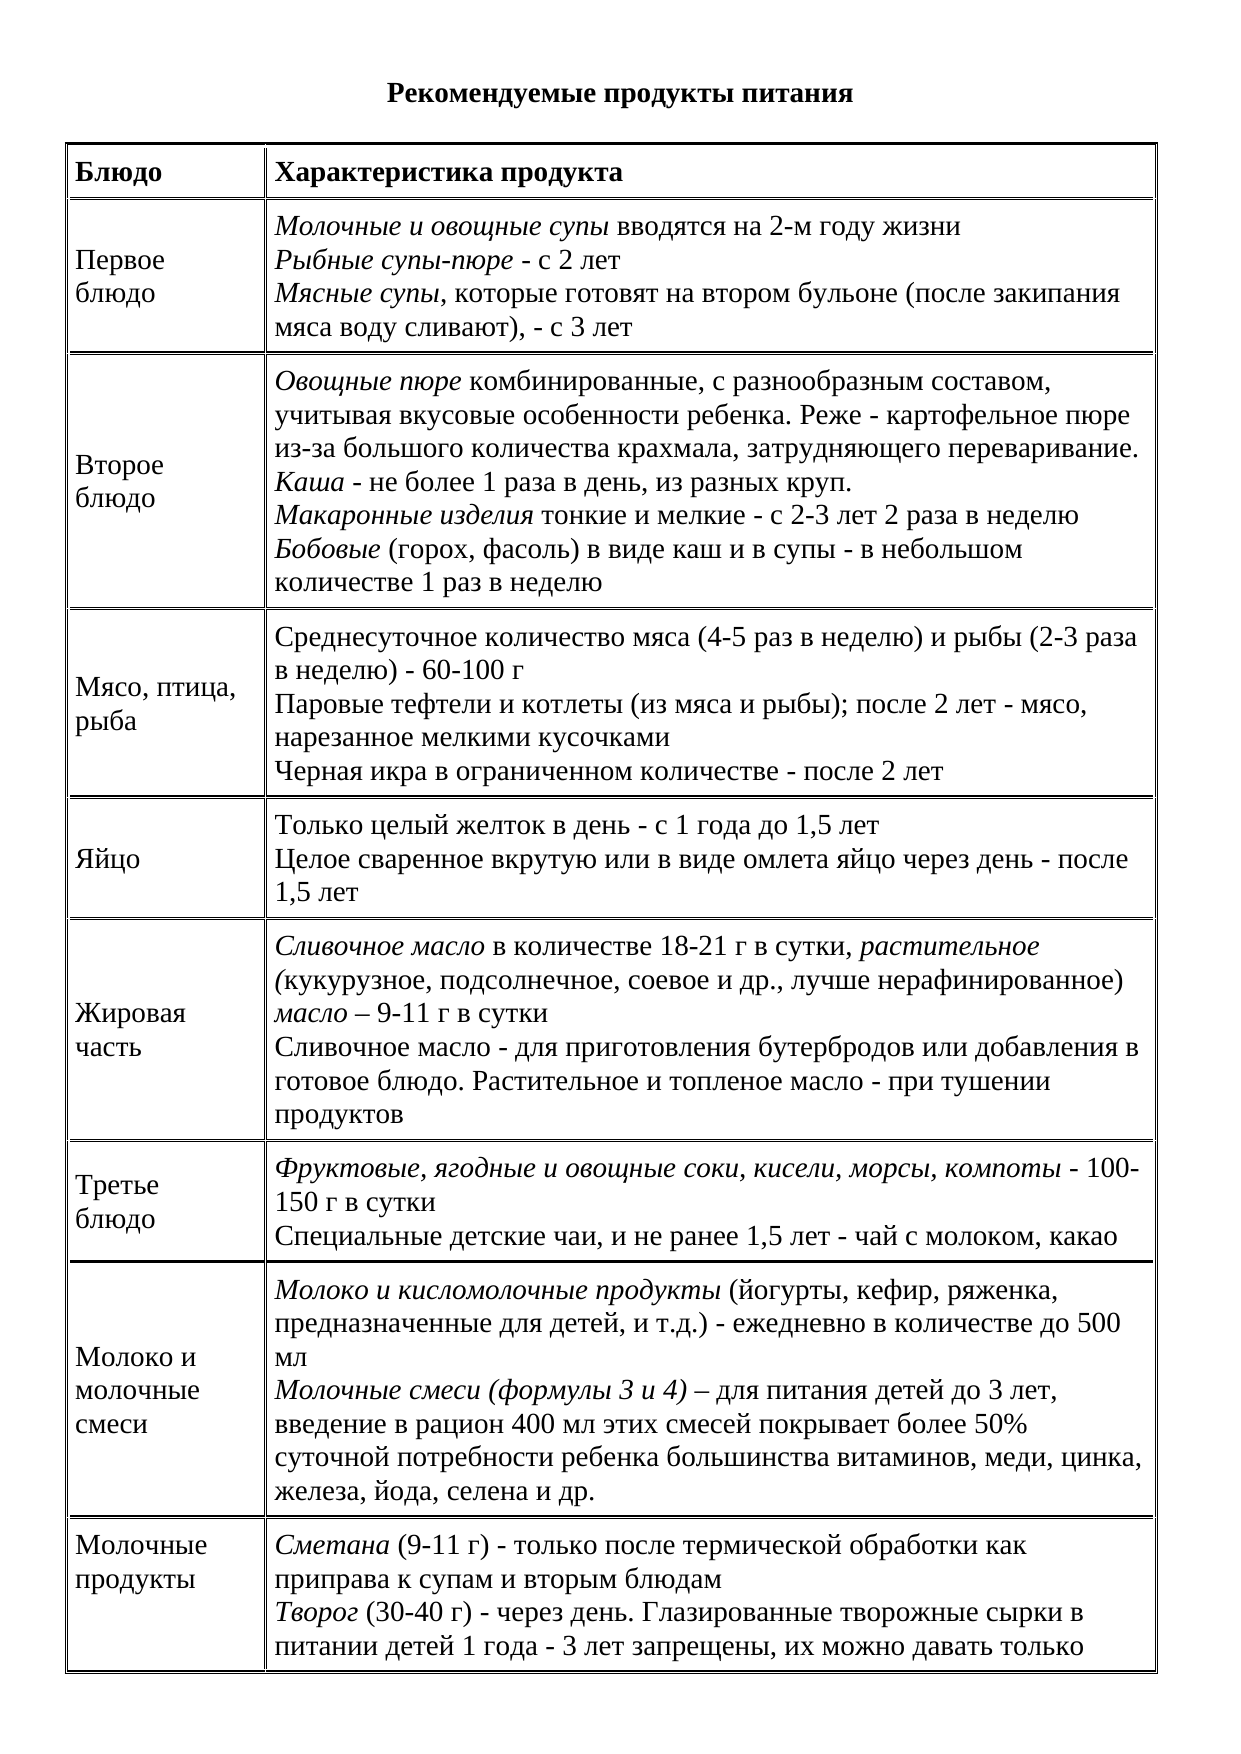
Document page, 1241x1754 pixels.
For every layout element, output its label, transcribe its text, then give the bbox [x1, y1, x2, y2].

table_cell Молоко и кисломолочные продукты (йогурты, кефир, ряженка, предназначенные для детей, и т.д.) - ежедневно в количестве до 500 мл Молочные смеси (формулы 3 и 4) – для питания детей до 3 лет, введение в рацион 400 мл этих смесей покрывает более 50% суточной потребности ребенка большинства витаминов, меди, цинка, железа, йода, селена и др. [267, 1260, 1155, 1515]
table_cell Второе блюдо [68, 351, 264, 607]
table_cell Молоко и молочные смеси [68, 1260, 264, 1515]
table_cell Фруктовые, ягодные и овощные соки, кисели, морсы, компоты - 100-150 г в сутки Специальные детские чаи, и не ранее 1,5 лет - чай с молоком, какао [267, 1139, 1155, 1260]
table_cell Только целый желток в день - с 1 года до 1,5 лет Целое сваренное вкрутую или в виде омлета яйцо через день - после 1,5 лет [267, 795, 1155, 917]
table_cell Яйцо [68, 795, 264, 917]
table_cell Сливочное масло в количестве 18-21 г в сутки, растительное (кукурузное, подсолнечное, соевое и др., лучше нерафинированное) масло – 9-11 г в сутки Сливочное масло - для приготовления бутербродов или добавления в готовое блюдо. Растительное и топленое масло - при тушении продуктов [266, 917, 1156, 1138]
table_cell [266, 1515, 1155, 1670]
text Рекомендуемые продукты питания [75, 75, 1165, 108]
table_cell Среднесуточное количество мяса (4-5 раз в неделю) и рыбы (2-3 раза в неделю) - 60-100 г Паровые тефтели и котлеты (из мяса и рыбы); после 2 лет - мясо, нарезанное мелкими кусочками Черная икра в ограниченном количестве - после 2 лет [266, 607, 1156, 795]
table_cell Овощные пюре комбинированные, с разнообразным составом, учитывая вкусовые особенности ребенка. Реже - картофельное пюре из-за большого количества крахмала, затрудняющего переваривание. Каша - не более 1 раза в день, из разных круп. Макаронные изделия тонкие и мелкие - с 2-3 лет 2 раза в неделю Бобовые (горох, фасоль) в виде каш и в супы - в небольшом количестве 1 раз в неделю [267, 351, 1155, 607]
table_cell Третье блюдо [68, 1139, 264, 1260]
table_header Блюдо [68, 145, 266, 196]
table_cell Молочные и овощные супы вводятся на 2-м году жизни Рыбные супы-пюре - с 2 лет Мясные супы, которые готовят на втором бульоне (после закипания мяса воду сливают), - с 3 лет [267, 196, 1155, 351]
table_cell Жировая часть [66, 917, 266, 1138]
table_header Характеристика продукта [266, 145, 1155, 196]
table_cell Первое блюдо [68, 196, 264, 351]
table_cell Молочные продукты [68, 1515, 266, 1670]
table_cell Мясо, птица, рыба [66, 607, 266, 795]
